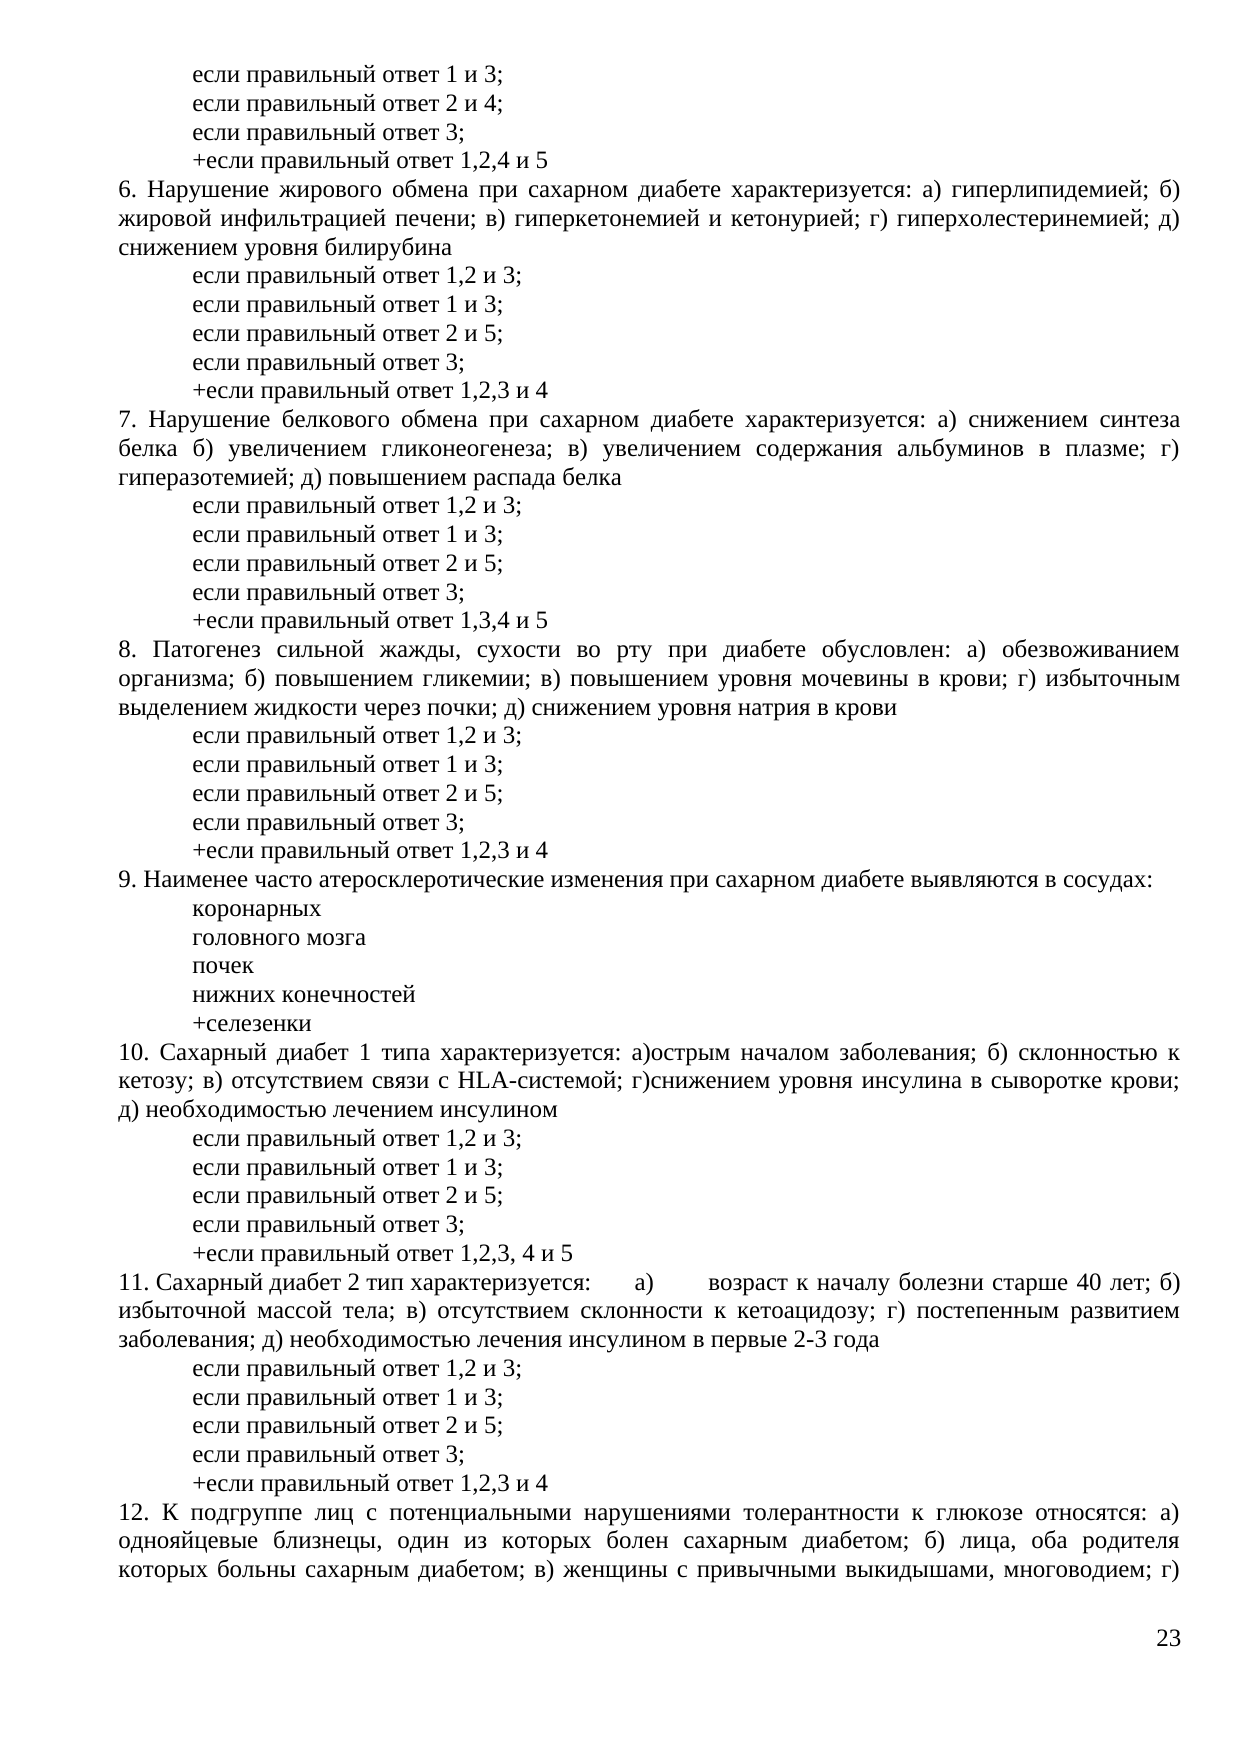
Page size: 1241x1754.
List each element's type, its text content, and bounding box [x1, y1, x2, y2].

text +если правильный ответ 1,2,4 и 5 [118, 145, 1181, 174]
text если правильный ответ 3; [118, 1209, 1181, 1238]
text если правильный ответ 1 и 3; [118, 1382, 1181, 1410]
text если правильный ответ 1 и 3; [118, 1152, 1181, 1180]
text если правильный ответ 1,2 и 3; [118, 1353, 1181, 1382]
text если правильный ответ 3; [118, 1439, 1181, 1468]
text коронарных [118, 893, 1181, 922]
text если правильный ответ 1,2 и 3; [118, 490, 1181, 519]
text если правильный ответ 3; [118, 577, 1181, 605]
text нижних конечностей [118, 979, 1181, 1008]
text если правильный ответ 1,2 и 3; [118, 1123, 1181, 1152]
text +если правильный ответ 1,2,3 и 4 [118, 835, 1181, 864]
text +если правильный ответ 1,2,3 и 4 [118, 1468, 1181, 1497]
text +селезенки [118, 1008, 1181, 1037]
text если правильный ответ 2 и 5; [118, 1410, 1181, 1439]
text 6. Нарушение жирового обмена при сахарном диабете характеризуется: а) гиперлипидемией; б) жировой инфильтрацией печени; в) гиперкетонемией и кетонурией; г) гиперхолестеринемией; д) снижением уровня билирубина [118, 174, 1181, 260]
text если правильный ответ 1 и 3; [118, 749, 1181, 778]
text +если правильный ответ 1,2,3 и 4 [118, 375, 1181, 404]
text почек [118, 950, 1181, 979]
text если правильный ответ 2 и 5; [118, 778, 1181, 807]
text если правильный ответ 1 и 3; [118, 59, 1181, 88]
text если правильный ответ 2 и 5; [118, 1180, 1181, 1209]
text если правильный ответ 3; [118, 117, 1181, 145]
text 10. Сахарный диабет 1 типа характеризуется: а)острым началом заболевания; б) склонностью к кетозу; в) отсутствием связи с HLA-системой; г)снижением уровня инсулина в сыворотке крови; д) необходимостью лечением инсулином [118, 1037, 1181, 1123]
text 7. Нарушение белкового обмена при сахарном диабете характеризуется: а) снижением синтеза белка б) увеличением гликонеогенеза; в) увеличением содержания альбуминов в плазме; г) гиперазотемией; д) повышением распада белка [118, 404, 1181, 490]
text если правильный ответ 2 и 5; [118, 548, 1181, 577]
text +если правильный ответ 1,2,3, 4 и 5 [118, 1238, 1181, 1267]
text если правильный ответ 2 и 5; [118, 318, 1181, 347]
text головного мозга [118, 922, 1181, 950]
text 11. Сахарный диабет 2 тип характеризуется: а) возраст к началу болезни старше 40 лет; б) избыточной массой тела; в) отсутствием склонности к кетоацидозу; г) постепенным развитием заболевания; д) необходимостью лечения инсулином в первые 2-3 года [118, 1267, 1181, 1353]
text 8. Патогенез сильной жажды, сухости во рту при диабете обусловлен: а) обезвоживанием организма; б) повышением гликемии; в) повышением уровня мочевины в крови; г) избыточным выделением жидкости через почки; д) снижением уровня натрия в крови [118, 634, 1181, 720]
text 9. Наименее часто атеросклеротические изменения при сахарном диабете выявляются в сосудах: [118, 864, 1181, 893]
text +если правильный ответ 1,3,4 и 5 [118, 605, 1181, 634]
text если правильный ответ 3; [118, 347, 1181, 375]
text если правильный ответ 3; [118, 807, 1181, 835]
text если правильный ответ 2 и 4; [118, 88, 1181, 117]
text если правильный ответ 1,2 и 3; [118, 260, 1181, 289]
text если правильный ответ 1 и 3; [118, 289, 1181, 318]
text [118, 1497, 1181, 1583]
text если правильный ответ 1,2 и 3; [118, 720, 1181, 749]
text если правильный ответ 1 и 3; [118, 519, 1181, 548]
